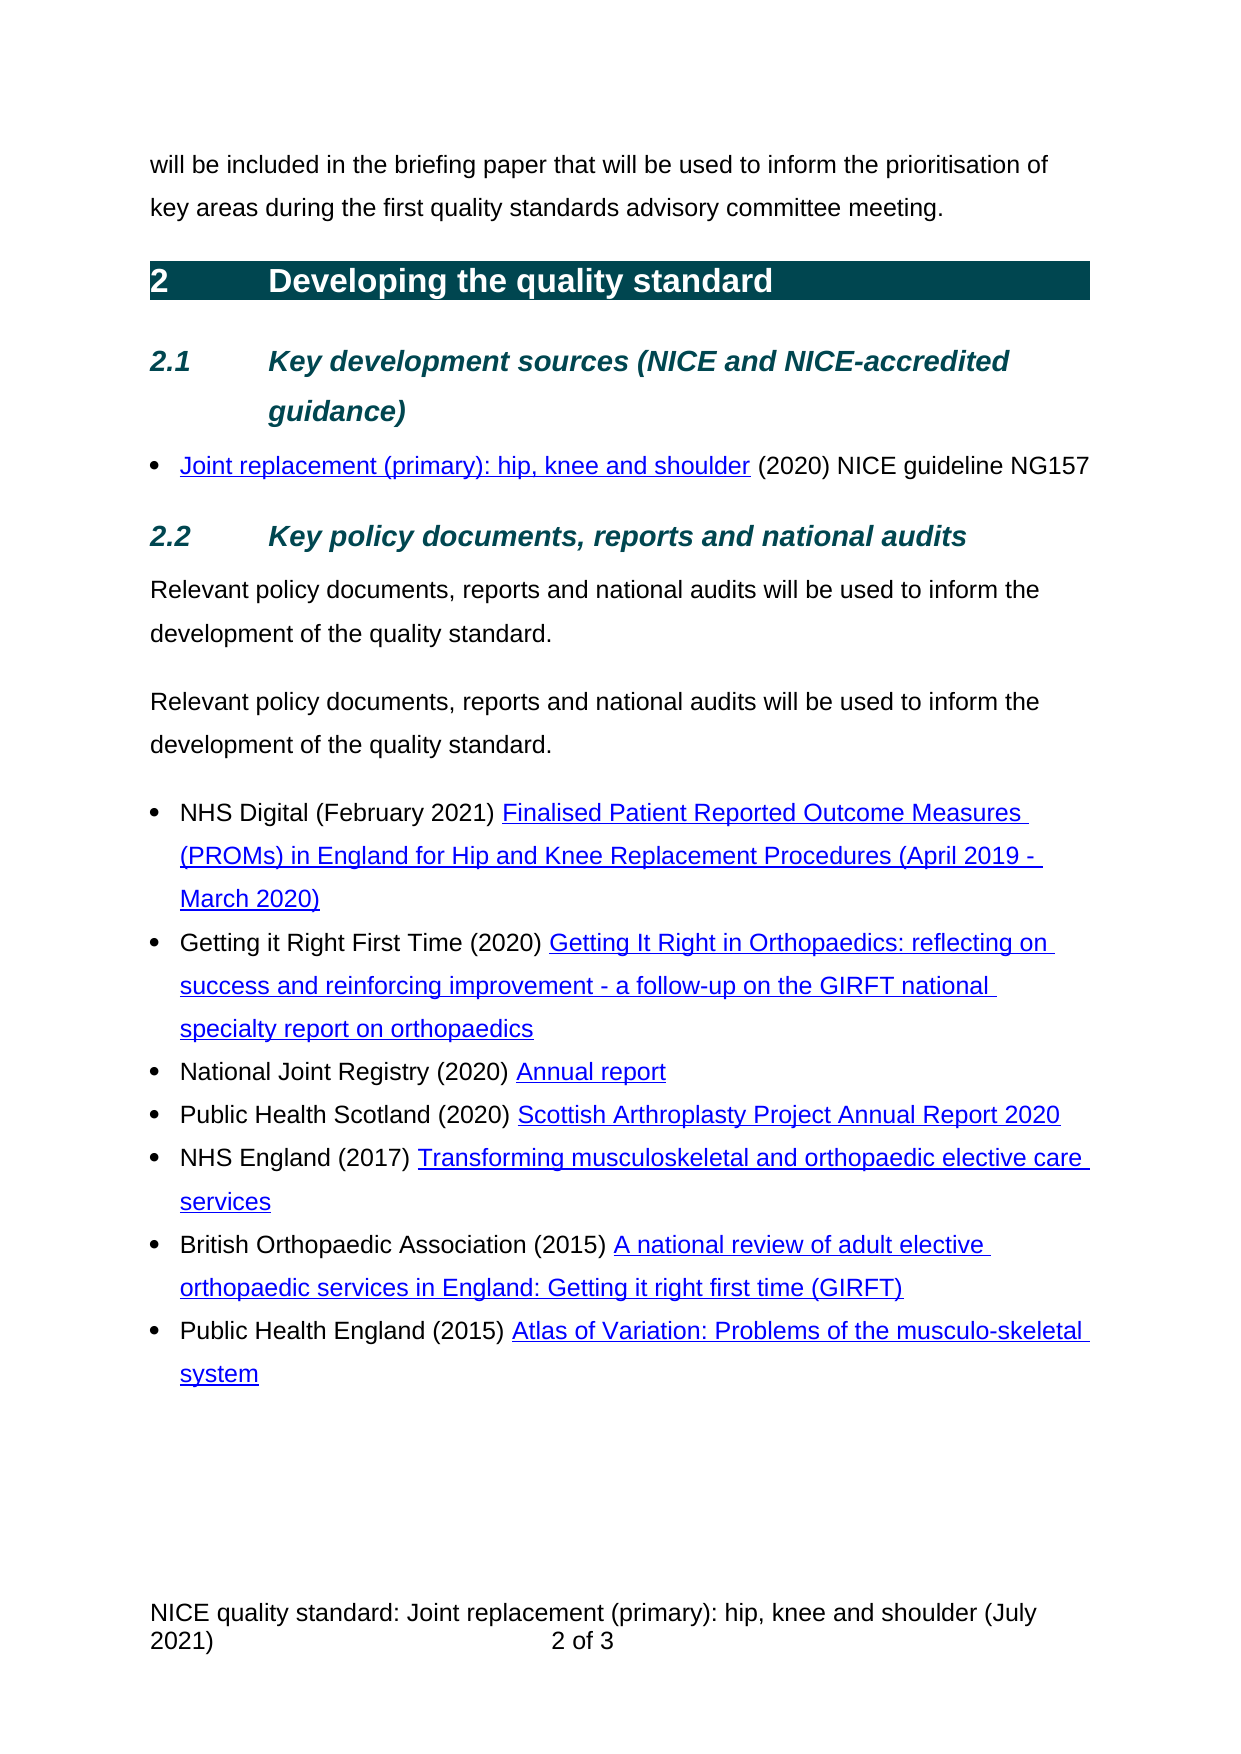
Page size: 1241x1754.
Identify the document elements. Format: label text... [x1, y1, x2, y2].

subtitle Key policy documents, reports and national audits [150, 519, 1090, 552]
text British Orthopaedic Association (2015) A national review of adult elective orthopaedic services in England: Getting it right first time (GIRFT) [150, 1230, 1090, 1302]
text Joint replacement (primary): hip, knee and shoulder (2020) NICE guideline NG157 [150, 451, 1090, 479]
text National Joint Registry (2020) Annual report [150, 1057, 1090, 1086]
subtitle Key development sources (NICE and NICE-accredited guidance) [150, 344, 1090, 428]
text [150, 150, 1090, 222]
text NHS England (2017) Transforming musculoskeletal and orthopaedic elective care services [150, 1143, 1090, 1215]
text Getting it Right First Time (2020) Getting It Right in Orthopaedics: reflecting on success and reinforcing improvement - a follow-up on the GIRFT national specialty report on orthopaedics [150, 927, 1090, 1043]
subtitle Developing the quality standard [150, 261, 1090, 300]
text NHS Digital (February 2021) Finalised Patient Reported Outcome Measures (PROMs) in England for Hip and Knee Replacement Procedures (April 2019 - March 2020) [150, 798, 1090, 913]
text Public Health Scotland (2020) Scottish Arthroplasty Project Annual Report 2020 [150, 1100, 1090, 1129]
text Relevant policy documents, reports and national audits will be used to inform the development of the quality standard. [150, 576, 1090, 647]
text Relevant policy documents, reports and national audits will be used to inform the development of the quality standard. [150, 687, 1090, 759]
text Public Health England (2015) Atlas of Variation: Problems of the musculo-skeletal system [150, 1316, 1090, 1388]
